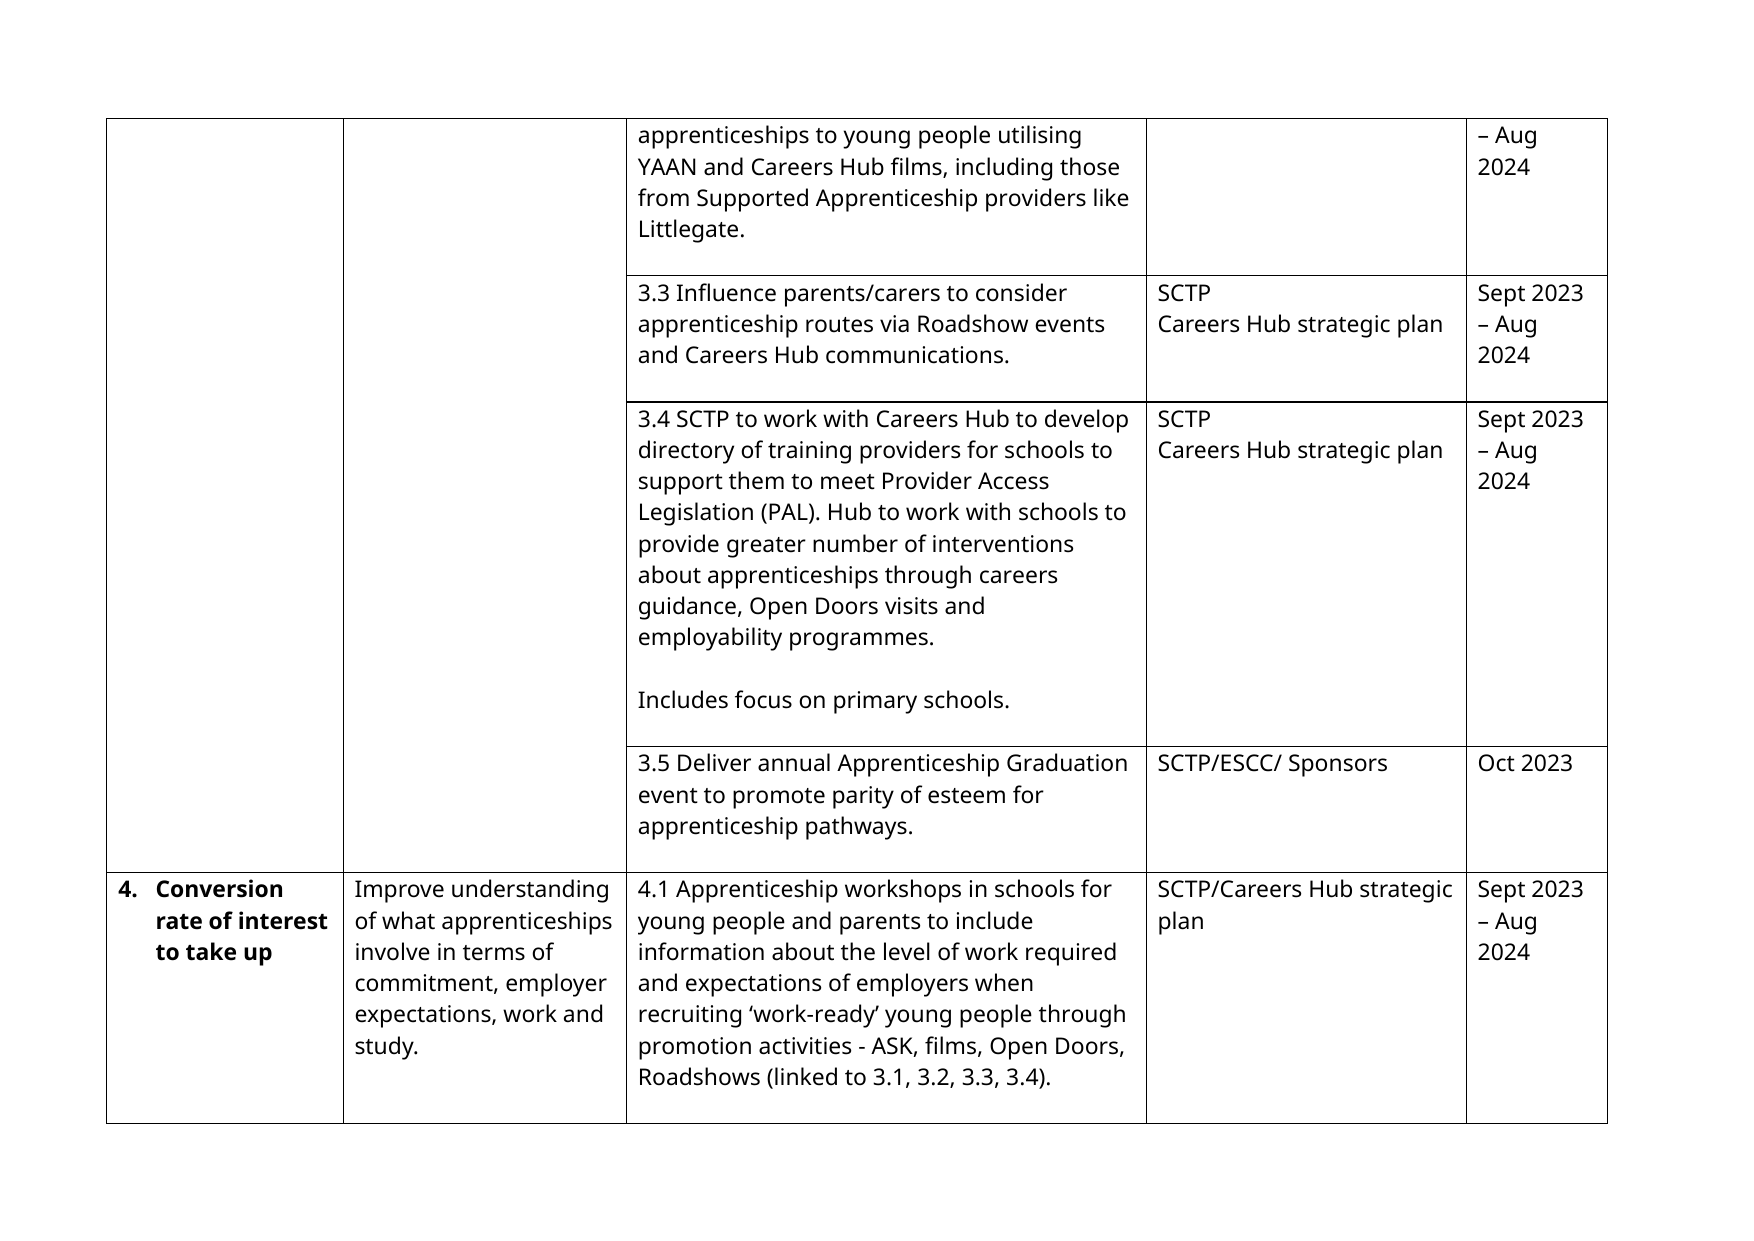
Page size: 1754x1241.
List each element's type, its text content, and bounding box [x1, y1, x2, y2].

table_cell SCTP Careers Hub strategic plan [1147, 276, 1466, 401]
table_cell 3.3 Influence parents/carers to consider apprenticeship routes via Roadshow events and Careers Hub communications. [627, 276, 1146, 401]
table_cell Conversion rate of interest to take up [107, 873, 343, 1123]
table_cell SCTP Careers Hub strategic plan [1147, 403, 1466, 746]
table_cell SCTP/Careers Hub strategic plan [1147, 873, 1466, 1123]
table_cell 3.4 SCTP to work with Careers Hub to develop directory of training providers for schools to support them to meet Provider Access Legislation (PAL). Hub to work with schools to provide greater number of interventions about apprenticeships through careers guidance, Open Doors visits and employability programmes. Includes focus on primary schools. [627, 403, 1146, 746]
table_cell SCTP/ESCC/ Sponsors [1147, 747, 1466, 872]
table_cell Improve understanding of what apprenticeships involve in terms of commitment, employer expectations, work and study. [344, 873, 626, 1123]
table_cell 4.1 Apprenticeship workshops in schools for young people and parents to include information about the level of work required and expectations of employers when recruiting ‘work-ready’ young people through promotion activities - ASK, films, Open Doors, Roadshows (linked to 3.1, 3.2, 3.3, 3.4). [627, 873, 1146, 1123]
table_cell Sept 2023 – Aug 2024 [1467, 276, 1607, 401]
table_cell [627, 119, 1146, 275]
table_cell 3.5 Deliver annual Apprenticeship Graduation event to promote parity of esteem for apprenticeship pathways. [627, 747, 1146, 872]
table_cell Oct 2023 [1467, 747, 1607, 872]
table_cell Sept 2023 – Aug 2024 [1467, 873, 1607, 1123]
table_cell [1467, 119, 1607, 275]
table_cell Sept 2023 – Aug 2024 [1467, 403, 1607, 746]
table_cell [1147, 119, 1466, 275]
